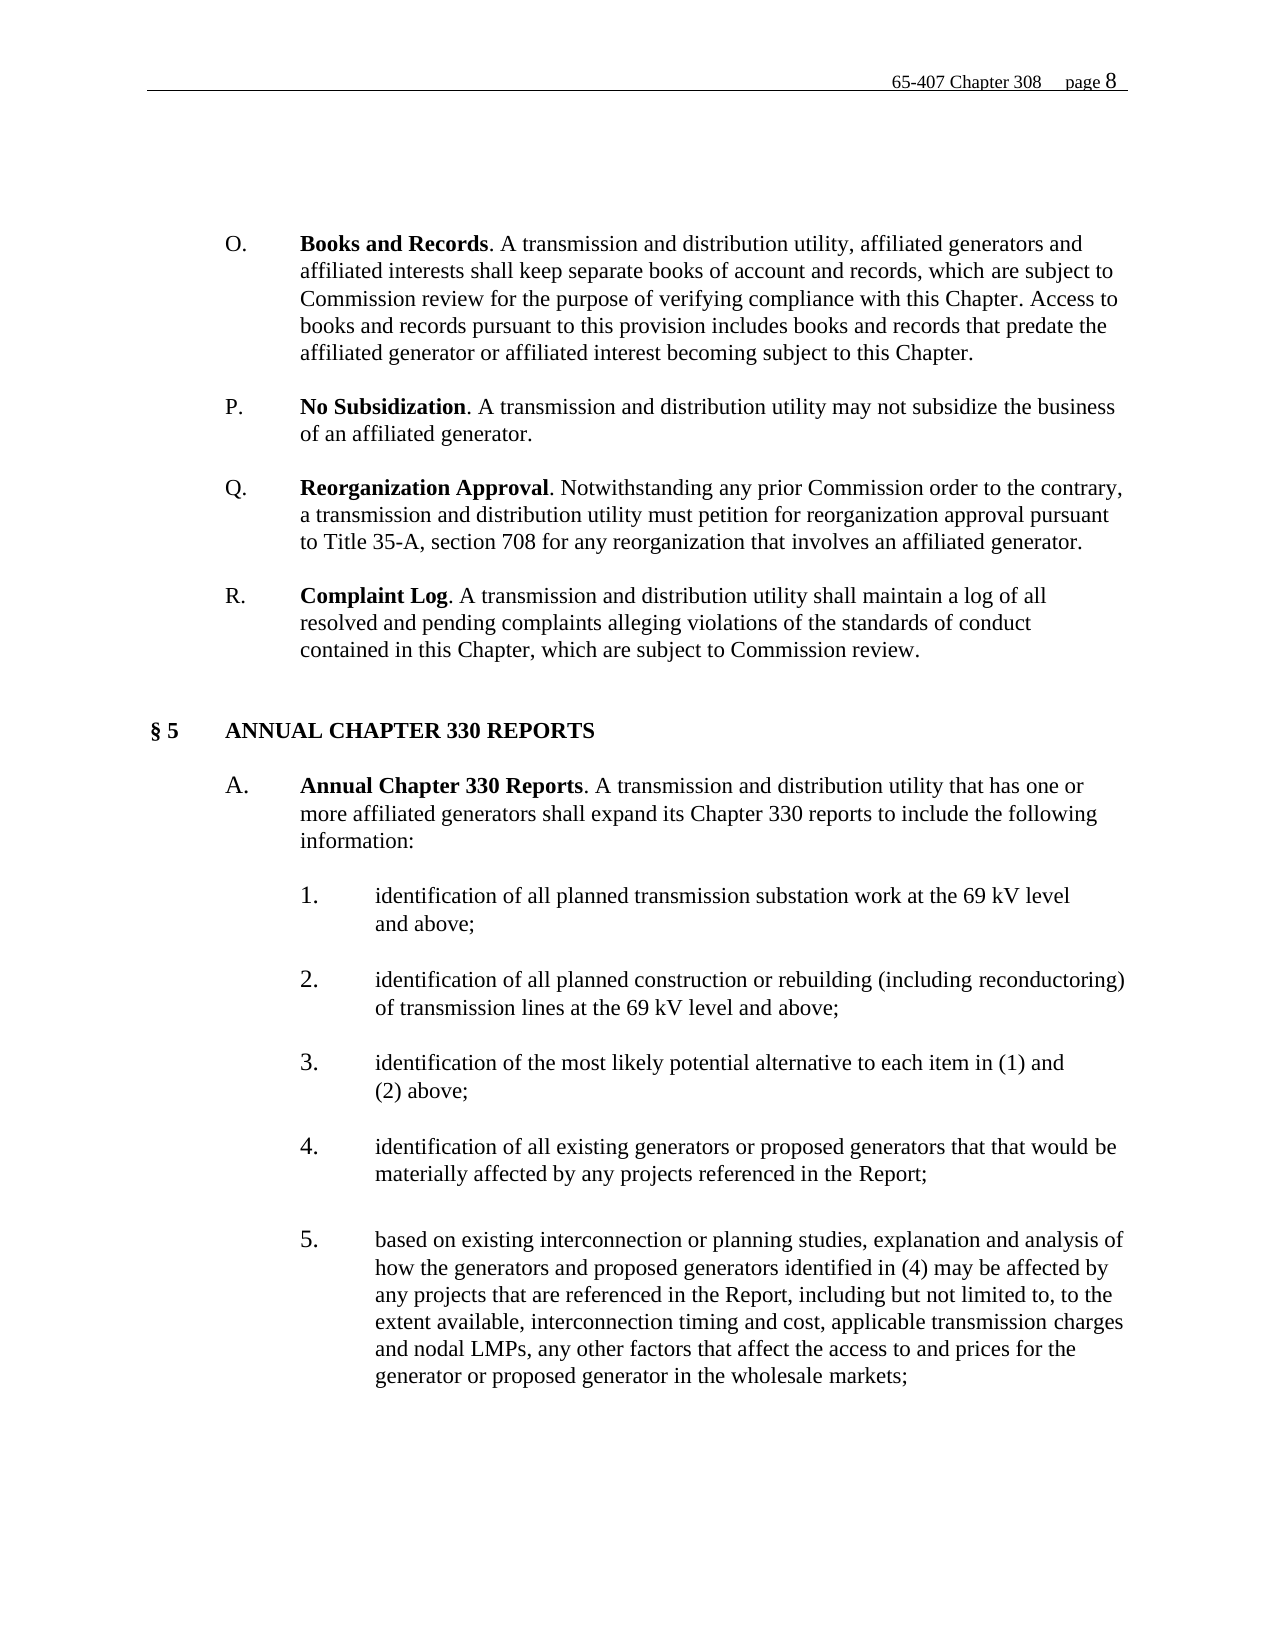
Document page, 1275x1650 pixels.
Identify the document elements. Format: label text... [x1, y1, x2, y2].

list identification of the most likely potential alternative to each item in (1) and (2) above; [300, 1047, 1087, 1103]
list identification of all planned transmission substation work at the 69 kV level and above; [300, 881, 1125, 936]
text § 5 ANNUAL CHAPTER 330 REPORTS [150, 717, 1125, 743]
text Q. Reorganization Approval. Notwithstanding any prior Commission order to the contrary, a transmission and distribution utility must petition for reorganization approval pursuant to Title 35-A, section 708 for any reorganization that involves an affiliated generator. [225, 474, 1125, 554]
text P. No Subsidization. A transmission and distribution utility may not subsidize the business of an affiliated generator. [225, 393, 1125, 446]
list identification of all planned construction or rebuilding (including reconductoring) of transmission lines at the 69 kV level and above; [300, 964, 1125, 1020]
text R. Complaint Log. A transmission and distribution utility shall maintain a log of all resolved and pending complaints alleging violations of the standards of conduct contained in this Chapter, which are subject to Commission review. [225, 582, 1125, 662]
list Annual Chapter 330 Reports. A transmission and distribution utility that has one or more affiliated generators shall expand its Chapter 330 reports to include the following information: [225, 770, 1125, 853]
list identification of all existing generators or proposed generators that that would be materially affected by any projects referenced in the Report; [300, 1131, 1125, 1187]
text O. Books and Records. A transmission and distribution utility, affiliated generators and affiliated interests shall keep separate books of account and records, which are subject to Commission review for the purpose of verifying compliance with this Chapter. Access to books and records pursuant to this provision includes books and records that predate the affiliated generator or affiliated interest becoming subject to this Chapter. [225, 231, 1125, 365]
list based on existing interconnection or planning studies, explanation and analysis of how the generators and proposed generators identified in (4) may be affected by any projects that are referenced in the Report, including but not limited to, to the extent available, interconnection timing and cost, applicable transmission charges and nodal LMPs, any other factors that affect the access to and prices for the generator or proposed generator in the wholesale markets; [300, 1224, 1125, 1388]
